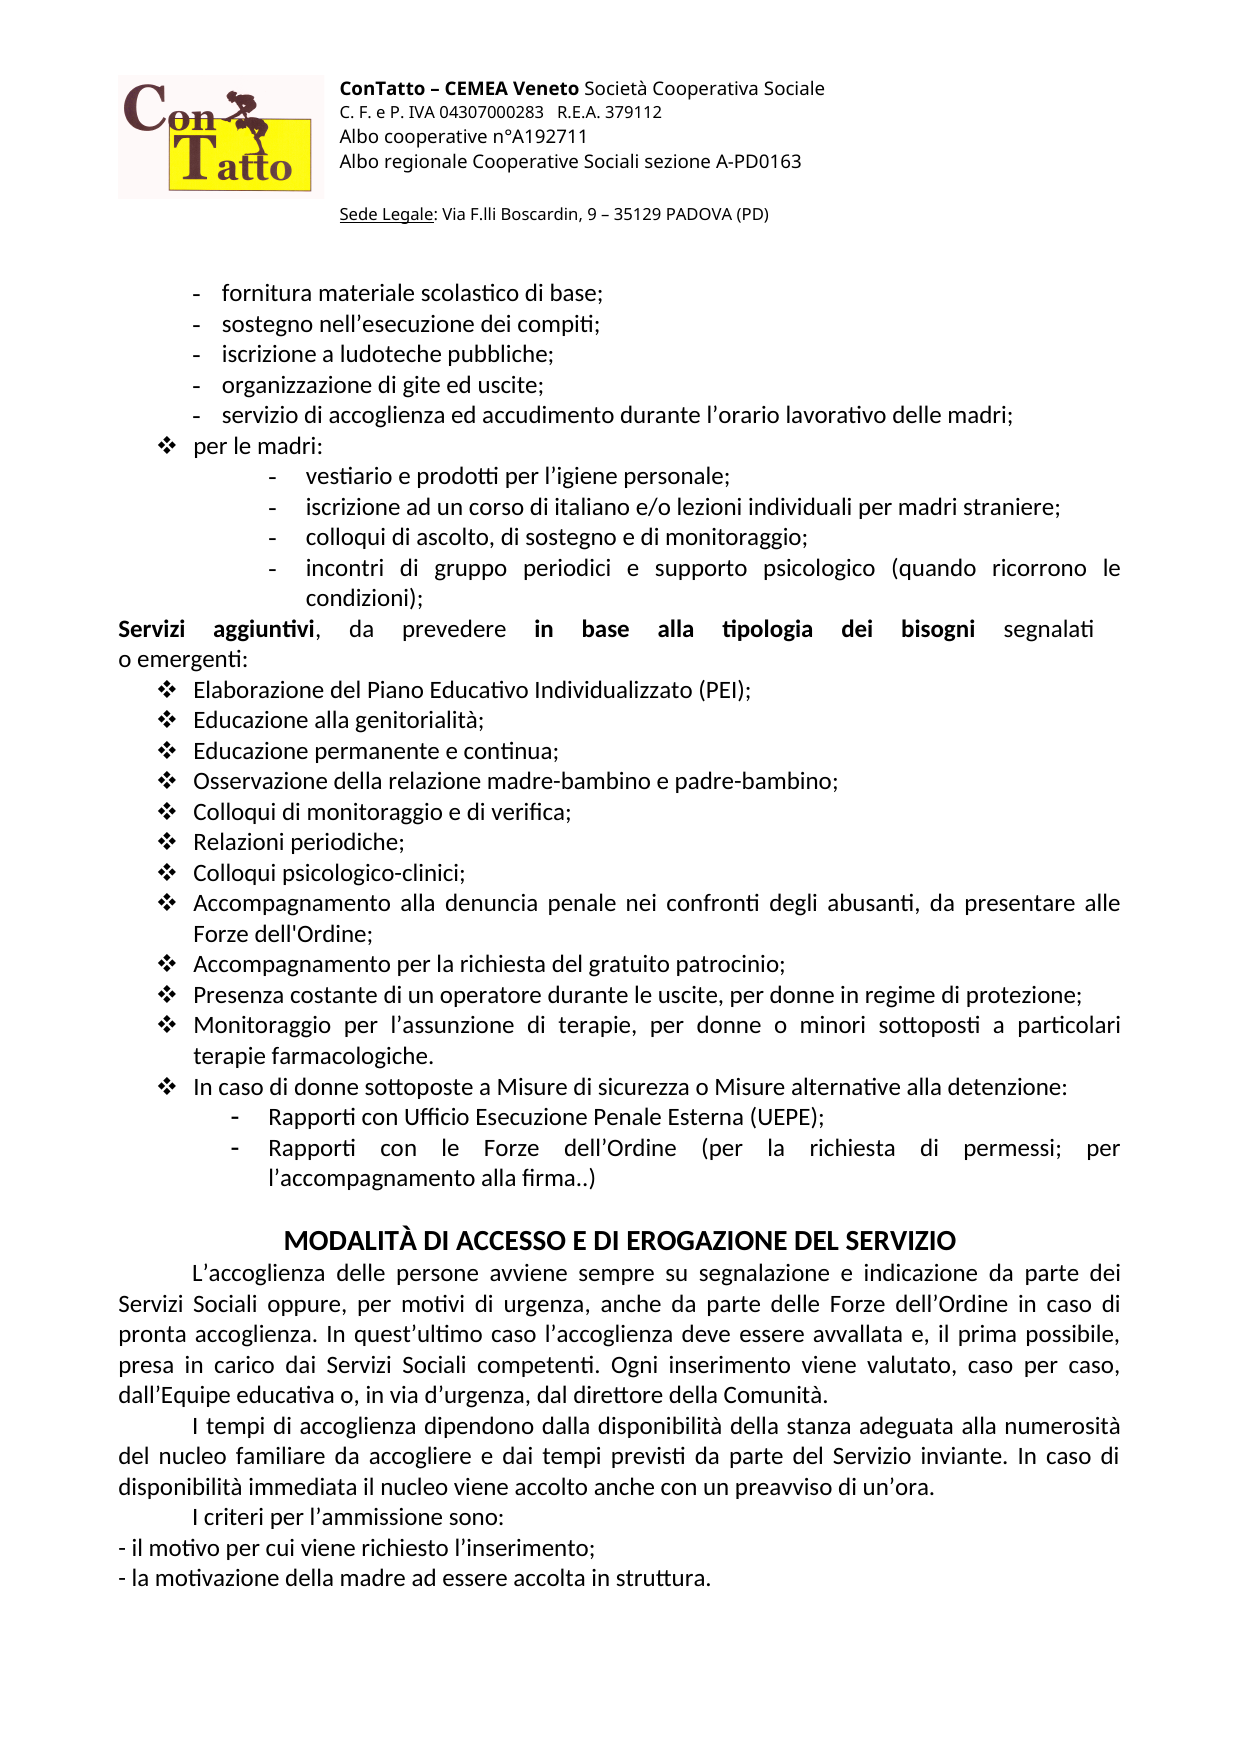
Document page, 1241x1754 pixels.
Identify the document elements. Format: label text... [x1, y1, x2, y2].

text - il motivo per cui viene richiesto l’inserimento; [118, 1532, 1122, 1562]
text Servizi aggiuntivi, da prevedere in base alla tipologia dei bisogni segnalati o emergenti: [118, 613, 1122, 674]
text L’accoglienza delle persone avviene sempre su segnalazione e indicazione da parte dei Servizi Sociali oppure, per motivi di urgenza, anche da parte delle Forze dell’Ordine in caso di pronta accoglienza. In quest’ultimo caso l’accoglienza deve essere avvallata e, il prima possibile, presa in carico dai Servizi Sociali competenti. Ogni inserimento viene valutato, caso per caso, dall’Equipe educativa o, in via d’urgenza, dal direttore della Comunità. [118, 1257, 1122, 1410]
list Rapporti con Ufficio Esecuzione Penale Esterna (UEPE); [231, 1101, 1122, 1132]
list per le madri: [156, 430, 1122, 460]
list Rapporti con le Forze dell’Ordine (per la richiesta di permessi; per l’accompagnamento alla firma..) [231, 1132, 1122, 1193]
list incontri di gruppo periodici e supporto psicologico (quando ricorrono le condizioni); [268, 552, 1122, 613]
text I criteri per l’ammissione sono: [118, 1501, 1122, 1532]
picture [118, 75, 325, 199]
list servizio di accoglienza ed accudimento durante l’orario lavorativo delle madri; [192, 399, 1122, 430]
list Colloqui di monitoraggio e di verifica; [156, 796, 1122, 827]
list Accompagnamento per la richiesta del gratuito patrocinio; [156, 949, 1122, 979]
list Elaborazione del Piano Educativo Individualizzato (PEI); [156, 674, 1122, 704]
list colloqui di ascolto, di sostegno e di monitoraggio; [268, 521, 1122, 552]
text - la motivazione della madre ad essere accolta in struttura. [118, 1562, 1122, 1593]
list sostegno nell’esecuzione dei compiti; [192, 308, 1122, 338]
text I tempi di accoglienza dipendono dalla disponibilità della stanza adeguata alla numerosità del nucleo familiare da accogliere e dai tempi previsti da parte del Servizio inviante. In caso di disponibilità immediata il nucleo viene accolto anche con un preavviso di un’ora. [118, 1410, 1122, 1501]
list vestiario e prodotti per l’igiene personale; [268, 460, 1122, 491]
list Presenza costante di un operatore durante le uscite, per donne in regime di protezione; [156, 979, 1122, 1010]
list iscrizione ad un corso di italiano e/o lezioni individuali per madri straniere; [268, 491, 1122, 521]
list Monitoraggio per l’assunzione di terapie, per donne o minori sottoposti a particolari terapie farmacologiche. [156, 1010, 1122, 1071]
list fornitura materiale scolastico di base; [192, 277, 1122, 308]
list Osservazione della relazione madre-bambino e padre-bambino; [156, 766, 1122, 796]
list organizzazione di gite ed uscite; [192, 369, 1122, 399]
list Relazioni periodiche; [156, 827, 1122, 857]
list Educazione permanente e continua; [156, 735, 1122, 766]
list In caso di donne sottoposte a Misure di sicurezza o Misure alternative alla detenzione: [156, 1071, 1122, 1101]
list Colloqui psicologico-clinici; [156, 857, 1122, 888]
list Educazione alla genitorialità; [156, 704, 1122, 735]
text MODALITÀ DI ACCESSO E DI EROGAZIONE DEL SERVIZIO [118, 1222, 1122, 1257]
list Accompagnamento alla denuncia penale nei confronti degli abusanti, da presentare alle Forze dell'Ordine; [156, 888, 1122, 949]
list iscrizione a ludoteche pubbliche; [192, 338, 1122, 369]
